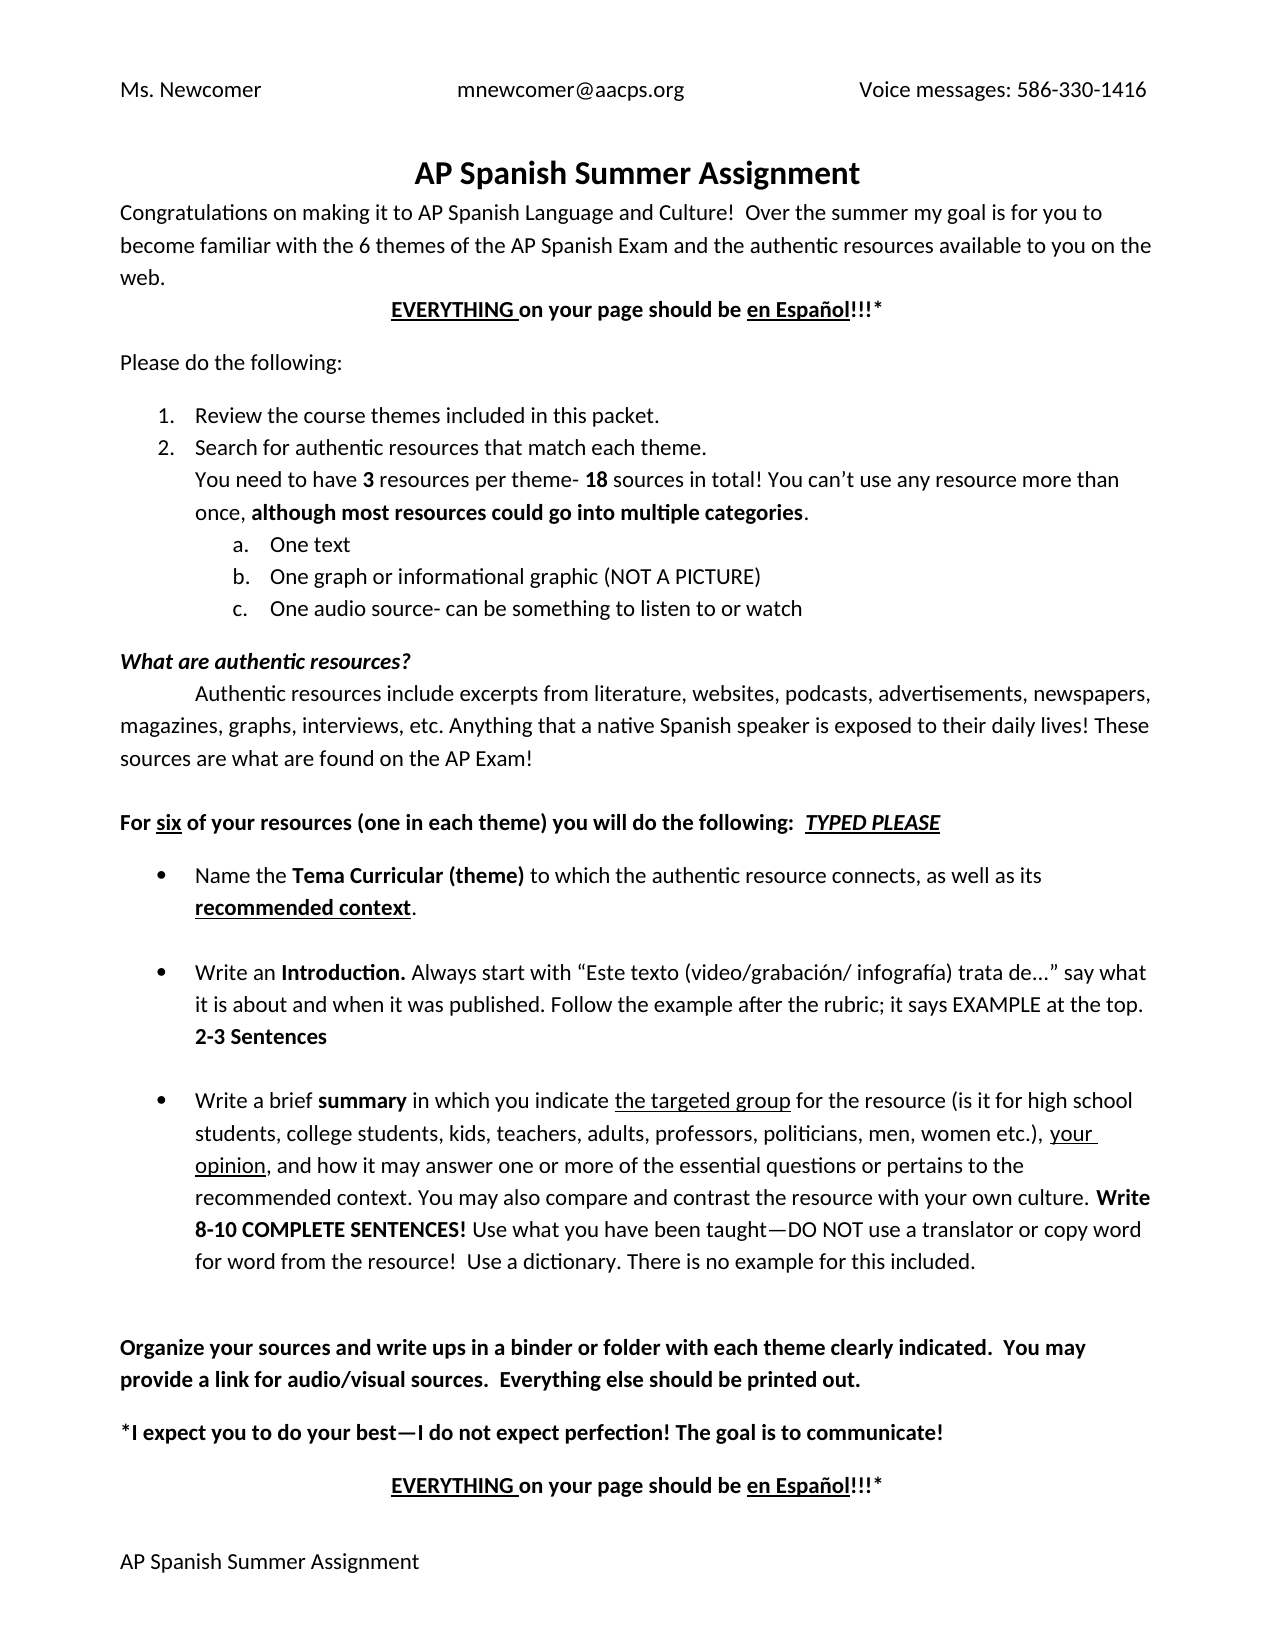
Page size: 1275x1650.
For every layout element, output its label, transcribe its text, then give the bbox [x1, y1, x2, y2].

text EVERYTHING on your page should be en Español!!!* [120, 1471, 1155, 1499]
list Write an Introduction. Always start with “Este texto (video/grabación/ infografía) trata de...” say what it is about and when it was published. Follow the example after the rubric; it says EXAMPLE at the top. 2-3 Sentences [157, 958, 1155, 1050]
list You need to have 3 resources per theme- 18 sources in total! You can’t use any resource more than once, although most resources could go into multiple categories. [195, 466, 1155, 526]
text AP Spanish Summer Assignment [120, 152, 1155, 192]
text Congratulations on making it to AP Spanish Language and Culture! Over the summer my goal is for you to become familiar with the 6 themes of the AP Spanish Exam and the authentic resources available to you on the web. [120, 198, 1155, 291]
text For six of your resources (one in each theme) you will do the following: TYPED PLEASE [120, 808, 1155, 836]
list Write a brief summary in which you indicate the targeted group for the resource (is it for high school students, college students, kids, teachers, adults, professors, politicians, men, women etc.), your opinion, and how it may answer one or more of the essential questions or pertains to the recommended context. You may also compare and contrast the resource with your own culture. Write 8-10 COMPLETE SENTENCES! Use what you have been taught—DO NOT use a translator or copy word for word from the resource! Use a dictionary. There is no example for this included. [157, 1087, 1155, 1276]
list One audio source- can be something to listen to or watch [232, 594, 1155, 622]
text EVERYTHING on your page should be en Español!!!* [120, 295, 1155, 323]
text Authentic resources include excerpts from literature, websites, podcasts, advertisements, newspapers, magazines, graphs, interviews, etc. Anything that a native Spanish speaker is exposed to their daily lives! These sources are what are found on the AP Exam! [120, 679, 1155, 772]
list Review the course themes included in this packet. [157, 401, 1155, 429]
list Search for authentic resources that match each theme. [157, 433, 1155, 461]
text Organize your sources and write ups in a binder or folder with each theme clearly indicated. You may provide a link for audio/visual sources. Everything else should be printed out. [120, 1333, 1155, 1393]
list One graph or informational graphic (NOT A PICTURE) [232, 562, 1155, 590]
text *I expect you to do your best—I do not expect perfection! The goal is to communicate! [120, 1418, 1155, 1446]
list One text [232, 530, 1155, 558]
text What are authentic resources? [120, 647, 1155, 675]
list Name the Tema Curricular (theme) to which the authentic resource connects, as well as its recommended context. [157, 861, 1155, 921]
text Please do the following: [120, 348, 1155, 376]
